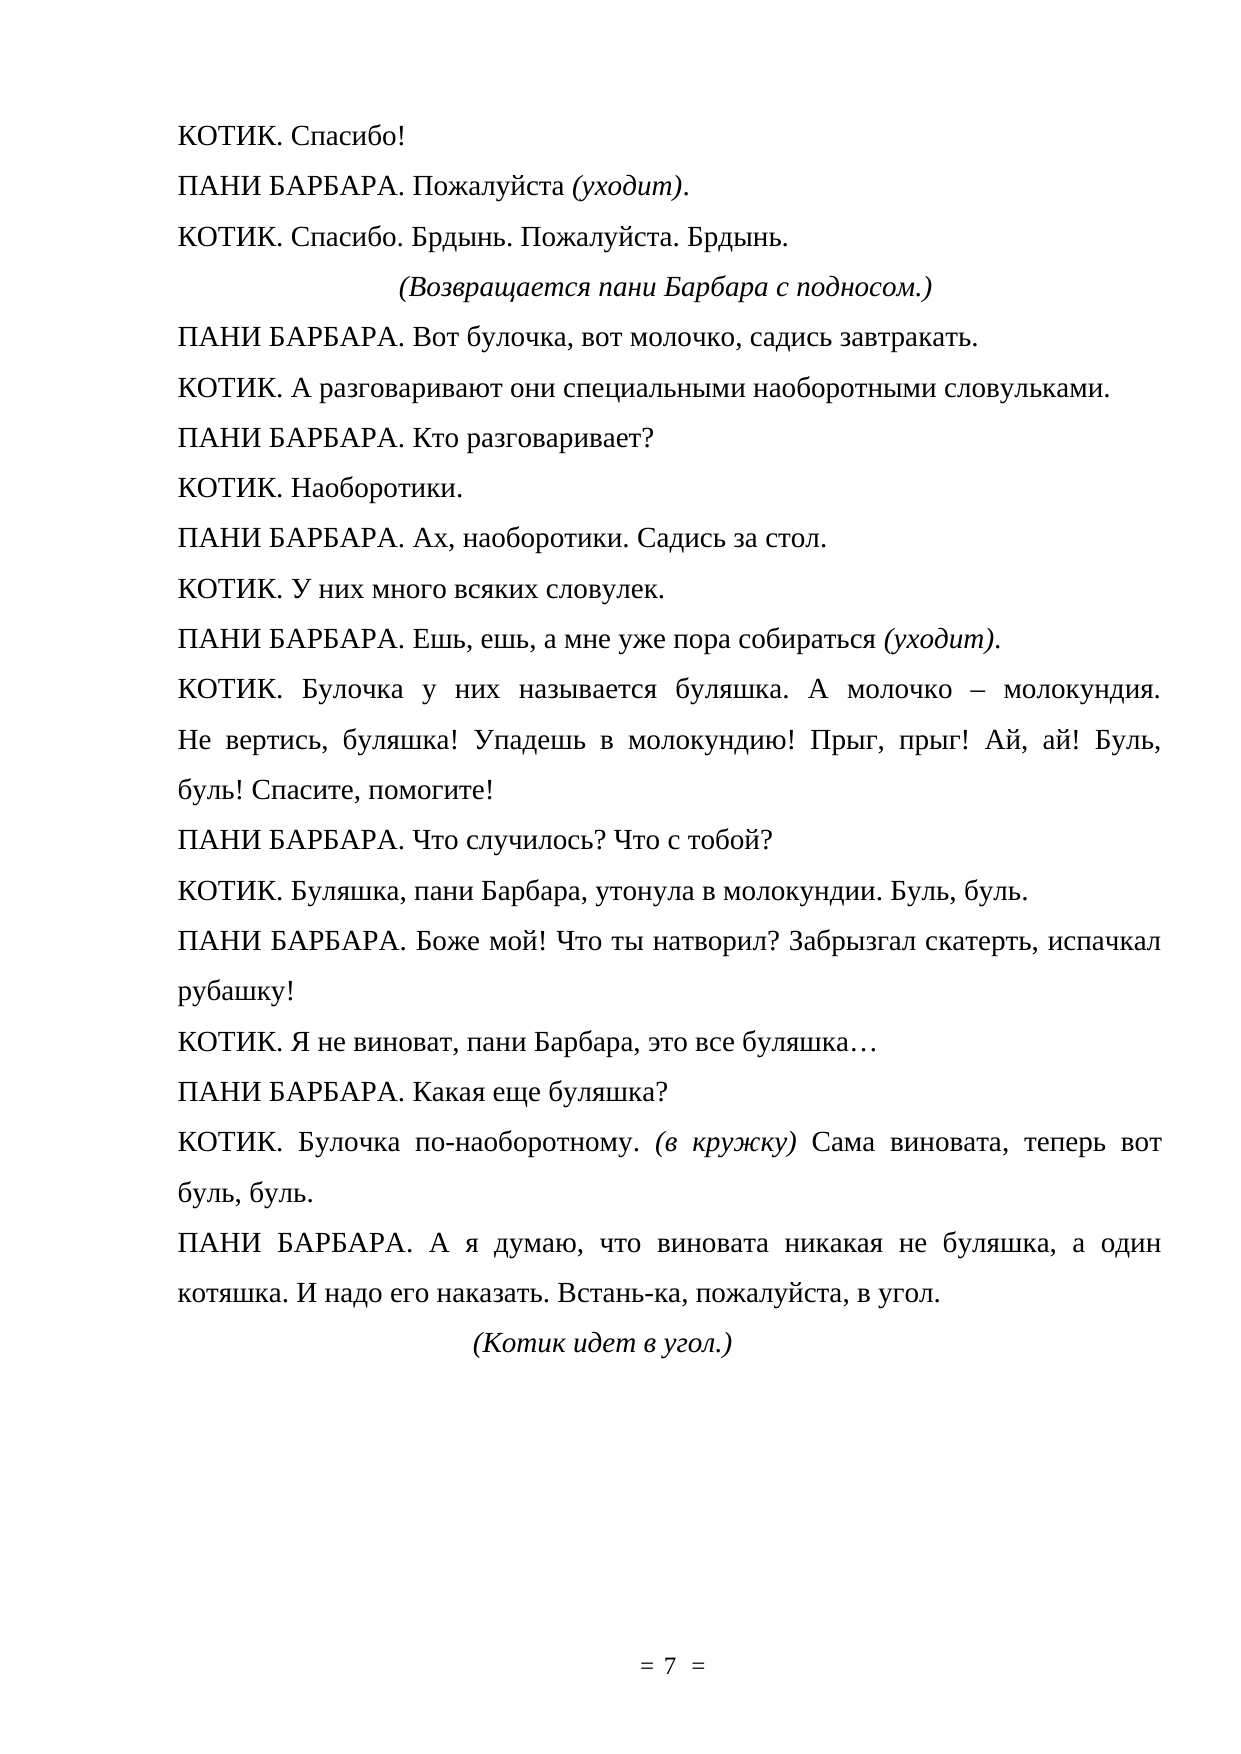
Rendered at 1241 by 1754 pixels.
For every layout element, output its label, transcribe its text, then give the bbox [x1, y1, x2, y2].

text КОТИК. Спасибо. Брдынь. Пожалуйста. Брдынь. [177, 219, 1162, 252]
text ПАНИ БАРБАРА. Ах, наоборотики. Садись за стол. [177, 521, 1162, 554]
text (Возвращается пани Барбара с подносом.) [177, 269, 1162, 303]
text ПАНИ БАРБАРА. А я думаю, что виновата никакая не буляшка, а один котяшка. И надо его наказать. Встань-ка, пожалуйста, в угол. [177, 1225, 1162, 1309]
text ПАНИ БАРБАРА. Пожалуйста (уходит). [177, 168, 1162, 202]
text КОТИК. У них много всяких словулек. [177, 571, 1162, 604]
text КОТИК. Спасибо! [177, 118, 1162, 152]
text ПАНИ БАРБАРА. Кто разговаривает? [177, 420, 1162, 453]
text ПАНИ БАРБАРА. Какая еще буляшка? [177, 1074, 1162, 1108]
text ПАНИ БАРБАРА. Что случилось? Что с тобой? [177, 822, 1162, 856]
text КОТИК. Наоборотики. [177, 470, 1162, 504]
text КОТИК. Буляшка, пани Барбара, утонула в молокундии. Буль, буль. [177, 873, 1162, 906]
text (Котик идет в угол.) [177, 1326, 1162, 1359]
text ПАНИ БАРБАРА. Ешь, ешь, а мне уже пора собираться (уходит). [177, 621, 1162, 655]
text ПАНИ БАРБАРА. Вот булочка, вот молочко, садись завтракать. [177, 319, 1162, 353]
text КОТИК. Я не виноват, пани Барбара, это все буляшка… [177, 1024, 1162, 1057]
text КОТИК. А разговаривают они специальными наоборотными словульками. [177, 370, 1162, 403]
text ПАНИ БАРБАРА. Боже мой! Что ты натворил? Забрызгал скатерть, испачкал рубашку! [177, 923, 1162, 1007]
text КОТИК. Булочка у них называется буляшка. А молочко – молокундия. Не вертись, буляшка! Упадешь в молокундию! Прыг, прыг! Ай, ай! Буль, буль! Спасите, помогите! [177, 672, 1162, 806]
text КОТИК. Булочка по-наоборотному. (в кружку) Сама виновата, теперь вот буль, буль. [177, 1124, 1162, 1208]
